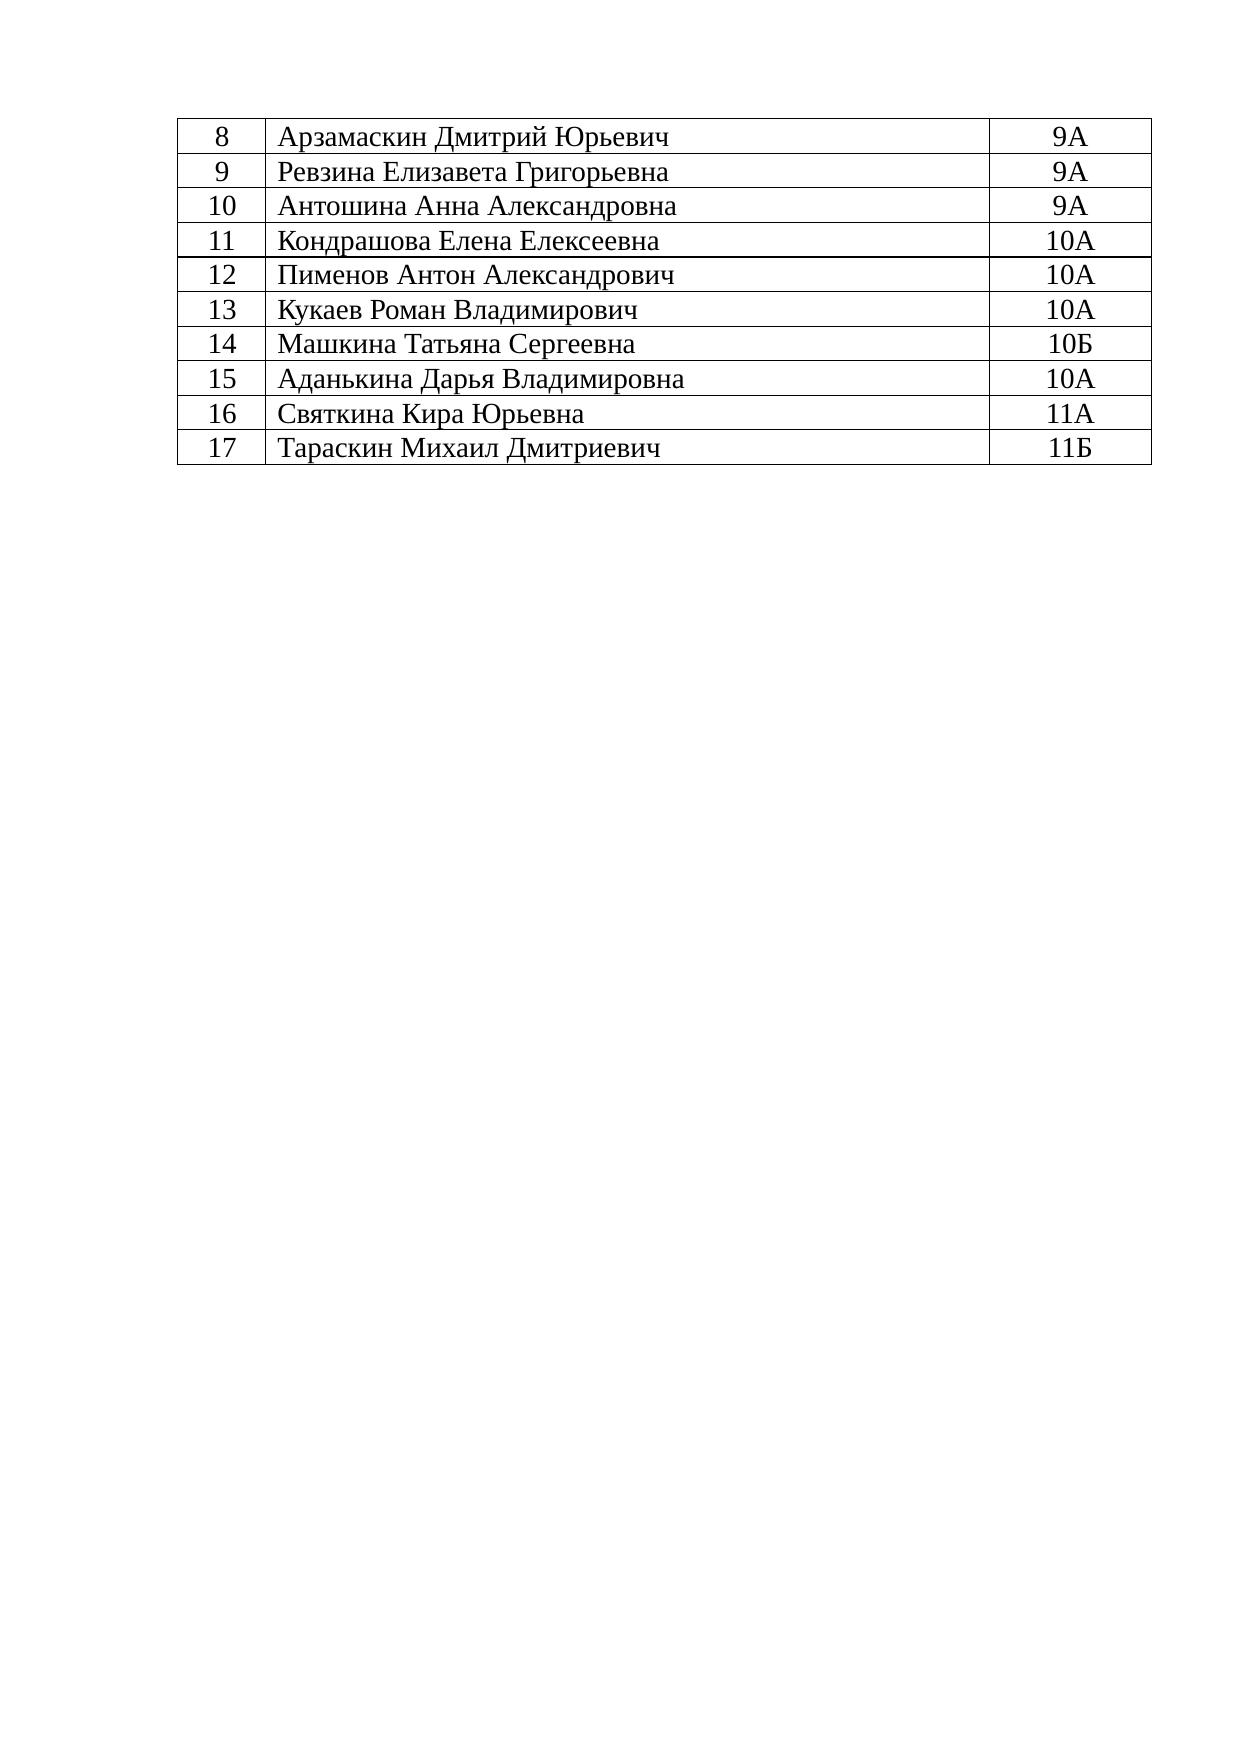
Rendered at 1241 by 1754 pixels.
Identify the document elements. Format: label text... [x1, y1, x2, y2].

table_cell 11Б [990, 430, 1151, 464]
table_cell 10А [990, 223, 1151, 256]
table_cell Пименов Антон Александрович [266, 258, 989, 291]
table_cell 9А [990, 154, 1151, 187]
table_cell Ревзина Елизавета Григорьевна [266, 154, 989, 187]
table_cell Машкина Татьяна Сергеевна [266, 327, 989, 360]
table_cell 17 [178, 430, 265, 464]
table_cell Кукаев Роман Владимирович [266, 292, 989, 326]
table_cell 11 [178, 223, 265, 256]
table_cell Святкина Кира Юрьевна [266, 396, 989, 429]
table_cell 10А [990, 361, 1151, 395]
table_cell 16 [178, 396, 265, 429]
table_cell Арзамаскин Дмитрий Юрьевич [266, 119, 989, 153]
table_cell Тараскин Михаил Дмитриевич [266, 430, 989, 464]
table_cell 10 [178, 188, 265, 222]
table_cell Антошина Анна Александровна [266, 188, 989, 222]
table_cell 10Б [990, 327, 1151, 360]
table_cell 14 [178, 327, 265, 360]
table_cell 9А [990, 119, 1151, 153]
table_cell Кондрашова Елена Елексеевна [266, 223, 989, 256]
table_cell 10А [990, 292, 1151, 326]
table_cell 15 [178, 361, 265, 395]
table_cell 9 [178, 154, 265, 187]
table_cell 13 [178, 292, 265, 326]
table_cell 11А [990, 396, 1151, 429]
table_cell 10А [990, 258, 1151, 291]
table_cell 8 [178, 119, 265, 153]
table_cell 12 [178, 258, 265, 291]
table_cell 9А [990, 188, 1151, 222]
table_cell Аданькина Дарья Владимировна [266, 361, 989, 395]
